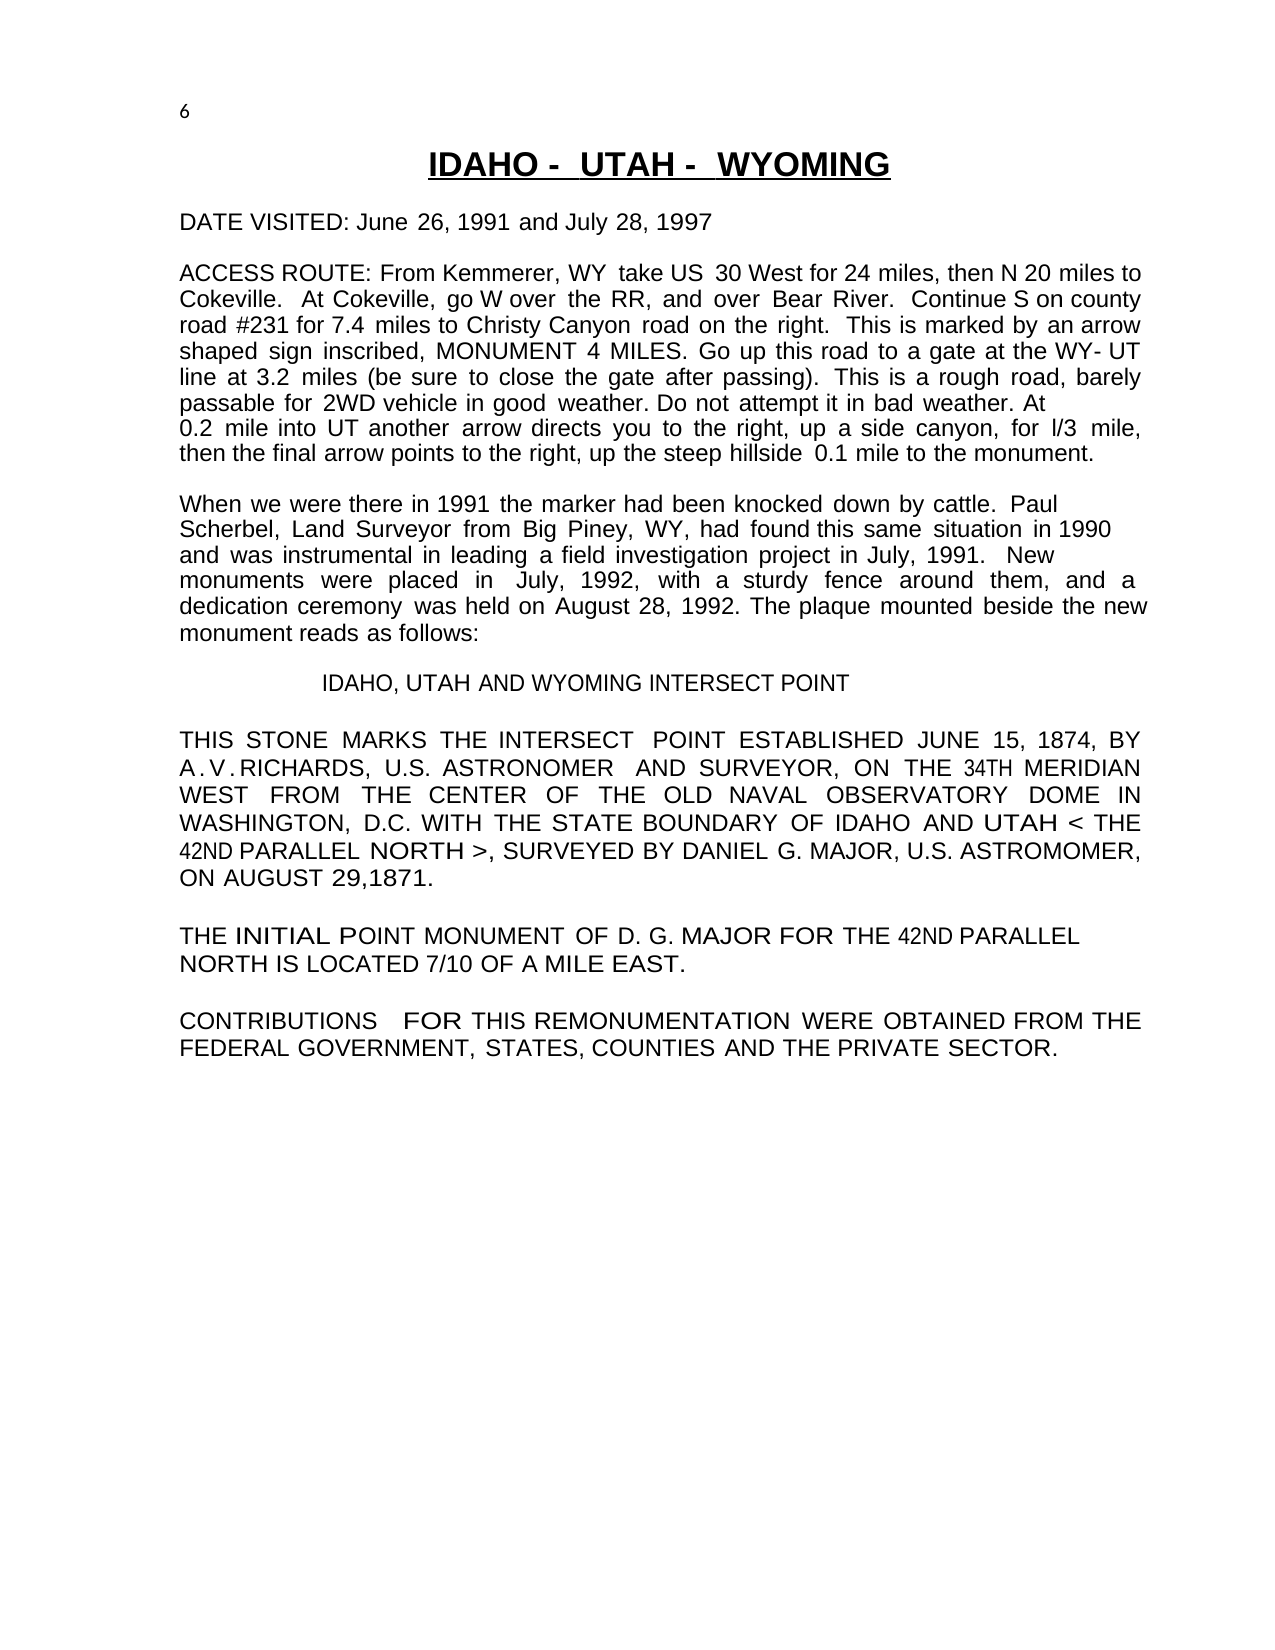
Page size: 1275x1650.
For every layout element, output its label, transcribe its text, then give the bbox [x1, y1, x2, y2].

text ACCESS ROUTE: From Kemmerer, WY take US 30 West for 24 miles, then N 20 miles to Cokeville. At Cokeville, go W over the RR, and over Bear River. Continue S on county road #231 for 7.4 miles to Christy Canyon road on the right. This is marked by an arrow shaped sign inscribed, MONUMENT 4 MILES. Go up this road to a gate at the WY- UT line at 3.2 miles (be sure to close the gate after passing). This is a rough road, barely passable for 2WD vehicle in good weather. Do not attempt it in bad weather. At [179, 260, 1141, 417]
text THIS STONE MARKS THE INTERSECT POINT ESTABLISHED JUNE 15, 1874, BY A.V.RICHARDS, U.S. ASTRONOMER AND SURVEYOR, ON THE 34TH MERIDIAN WEST FROM THE CENTER OF THE OLD NAVAL OBSERVATORY DOME IN WASHINGTON, D.C. WITH THE STATE BOUNDARY OF IDAHO AND UTAH < THE 42ND PARALLEL NORTH >, SURVEYED BY DANIEL G. MAJOR, U.S. ASTROMOMER, ON AUGUST 29,1871. [179, 726, 1142, 892]
text monument reads as follows: [179, 619, 583, 647]
text DATE VISITED: June 26, 1991 and July 28, 1997 [179, 208, 1160, 235]
text THE INITIAL POINT MONUMENT OF D. G. MAJOR FOR THE 42ND PARALLEL NORTH IS LOCATED 7/10 OF A MILE EAST. [179, 922, 1128, 977]
text 0.2 mile into UT another arrow directs you to the right, up a side canyon, for l/3 mile, then the final arrow points to the right, up the steep hillside 0.1 mile to the monument. [179, 417, 1141, 467]
text CONTRIBUTIONS FOR THIS REMONUMENTATION WERE OBTAINED FROM THE FEDERAL GOVERNMENT, STATES, COUNTIES AND THE PRIVATE SECTOR. [179, 1007, 1142, 1062]
text When we were there in 1991 the marker had been knocked down by cattle. Paul Scherbel, Land Surveyor from Big Piney, WY, had found this same situation in 1990 and was instrumental in leading a field investigation project in July, 1991. New monuments were placed in July, 1992, with a sturdy fence around them, and a dedication ceremony was held on August 28, 1992. The plaque mounted beside the new [179, 492, 1160, 619]
text IDAHO - UTAH - WYOMING [428, 144, 1160, 183]
text IDAHO, UTAH AND WYOMING INTERSECT POINT [179, 669, 992, 696]
text 6 [179, 102, 1158, 123]
